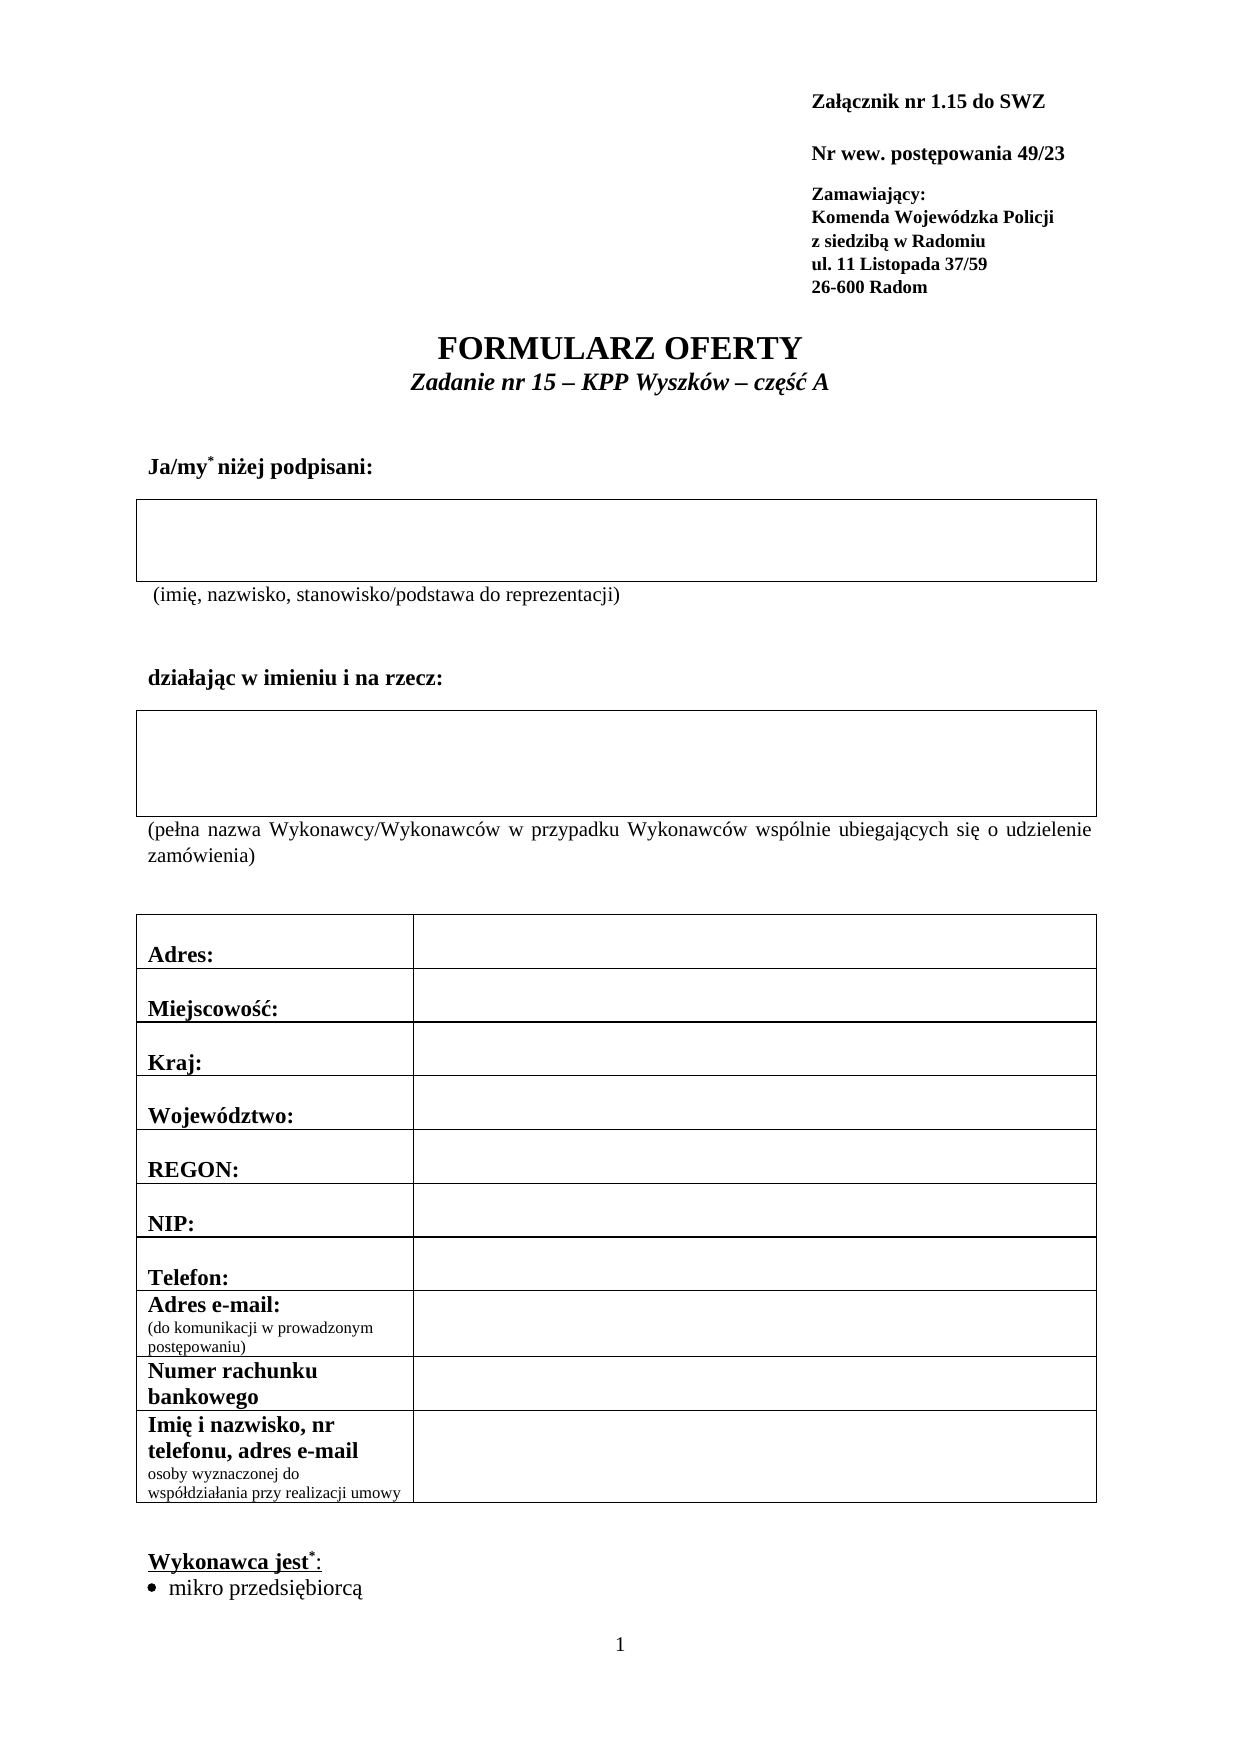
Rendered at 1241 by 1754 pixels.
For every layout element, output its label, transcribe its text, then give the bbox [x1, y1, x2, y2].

list (pełna nazwa Wykonawcy/Wykonawców w przypadku Wykonawców wspólnie ubiegających się o udzielenie zamówienia) [148, 817, 1093, 867]
list Ja/my* niżej podpisani: [148, 453, 1093, 480]
table_cell Numer rachunku bankowego [137, 1357, 413, 1410]
list Nr wew. postępowania 49/23 [739, 141, 1093, 164]
table_cell [414, 1184, 1096, 1236]
table_header Adres: [137, 915, 413, 968]
table_cell Miejscowość: [137, 969, 413, 1021]
list działając w imieniu i na rzecz: [148, 664, 1093, 691]
table_cell Telefon: [137, 1238, 413, 1290]
list mikro przedsiębiorcą [148, 1574, 1093, 1601]
table_cell [414, 1076, 1096, 1129]
table_header [137, 500, 1096, 581]
text Wykonawca jest*: [148, 1548, 1093, 1574]
list (imię, nazwisko, stanowisko/podstawa do reprezentacji) [148, 582, 1093, 606]
table_cell [414, 1023, 1096, 1075]
table_cell Kraj: [137, 1023, 413, 1075]
table_cell [414, 1357, 1096, 1410]
table_cell [414, 1411, 1096, 1502]
table_cell Imię i nazwisko, nr telefonu, adres e-mail osoby wyznaczonej do współdziałania przy realizacji umowy [137, 1411, 413, 1502]
table_header [137, 711, 1096, 816]
table_cell [414, 969, 1096, 1021]
text FORMULARZ OFERTY Zadanie nr 15 – KPP Wyszków – część A [148, 328, 1093, 396]
table_cell [414, 1238, 1096, 1290]
table_cell REGON: [137, 1130, 413, 1183]
table_header [414, 915, 1096, 968]
table_cell Adres e-mail: (do komunikacji w prowadzonym postępowaniu) [137, 1291, 413, 1356]
table_cell [414, 1291, 1096, 1356]
table_cell NIP: [137, 1184, 413, 1236]
list Załącznik nr 1.15 do SWZ [739, 89, 1093, 113]
table_cell Województwo: [137, 1076, 413, 1129]
text Zamawiający: Komenda Wojewódzka Policji z siedzibą w Radomiu ul. 11 Listopada 37/59 26-600 Radom [811, 183, 1093, 298]
table_cell [414, 1130, 1096, 1183]
